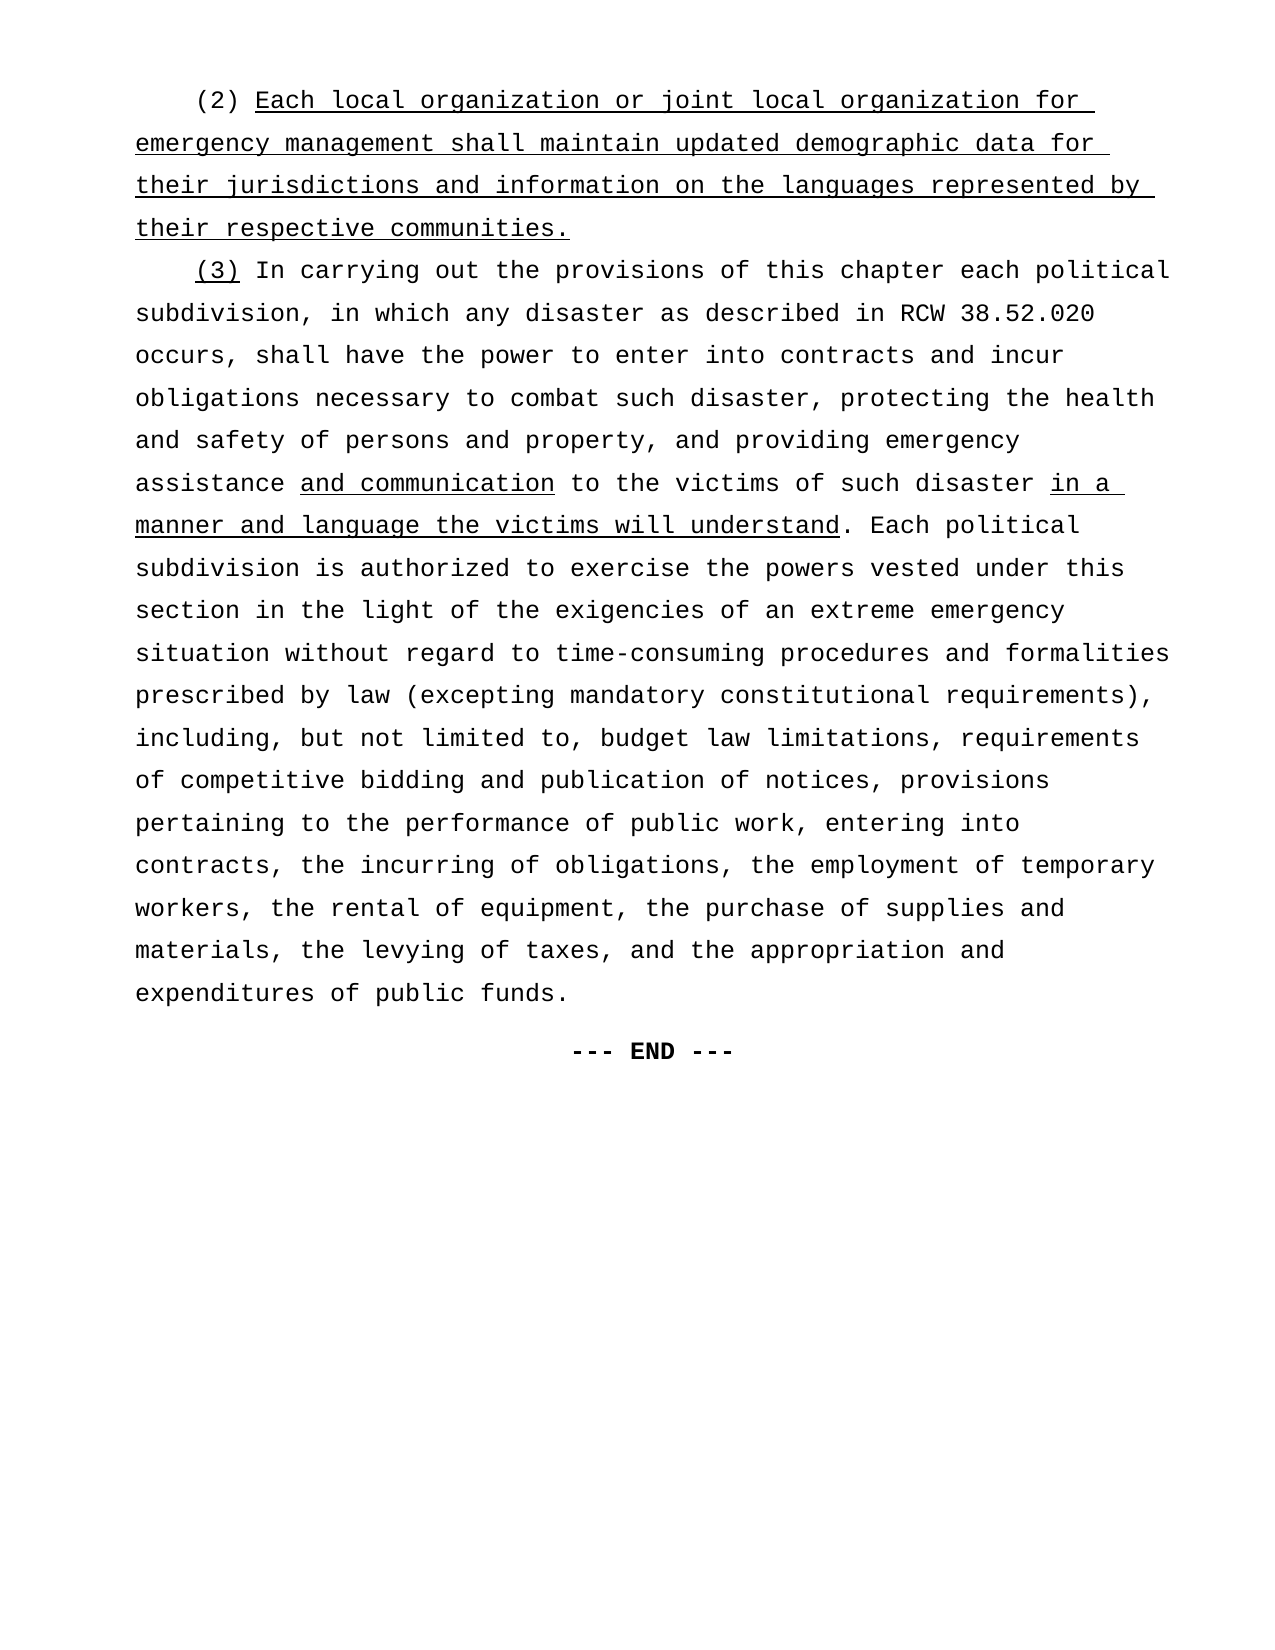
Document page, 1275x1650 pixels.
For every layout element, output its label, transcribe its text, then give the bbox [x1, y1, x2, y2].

text --- END --- [135, 1038, 1170, 1067]
text (3) In carrying out the provisions of this chapter each political subdivision, in which any disaster as described in RCW 38.52.020 occurs, shall have the power to enter into contracts and incur obligations necessary to combat such disaster, protecting the health and safety of persons and property, and providing emergency assistance and communication to the victims of such disaster in a manner and language the victims will understand. Each political subdivision is authorized to exercise the powers vested under this section in the light of the exigencies of an extreme emergency situation without regard to time-consuming procedures and formalities prescribed by law (excepting mandatory constitutional requirements), including, but not limited to, budget law limitations, requirements of competitive bidding and publication of notices, provisions pertaining to the performance of public work, entering into contracts, the incurring of obligations, the employment of temporary workers, the rental of equipment, the purchase of supplies and materials, the levying of taxes, and the appropriation and expenditures of public funds. [135, 245, 1170, 1010]
text (2) Each local organization or joint local organization for emergency management shall maintain updated demographic data for their jurisdictions and information on the languages represented by their respective communities. [135, 75, 1170, 245]
